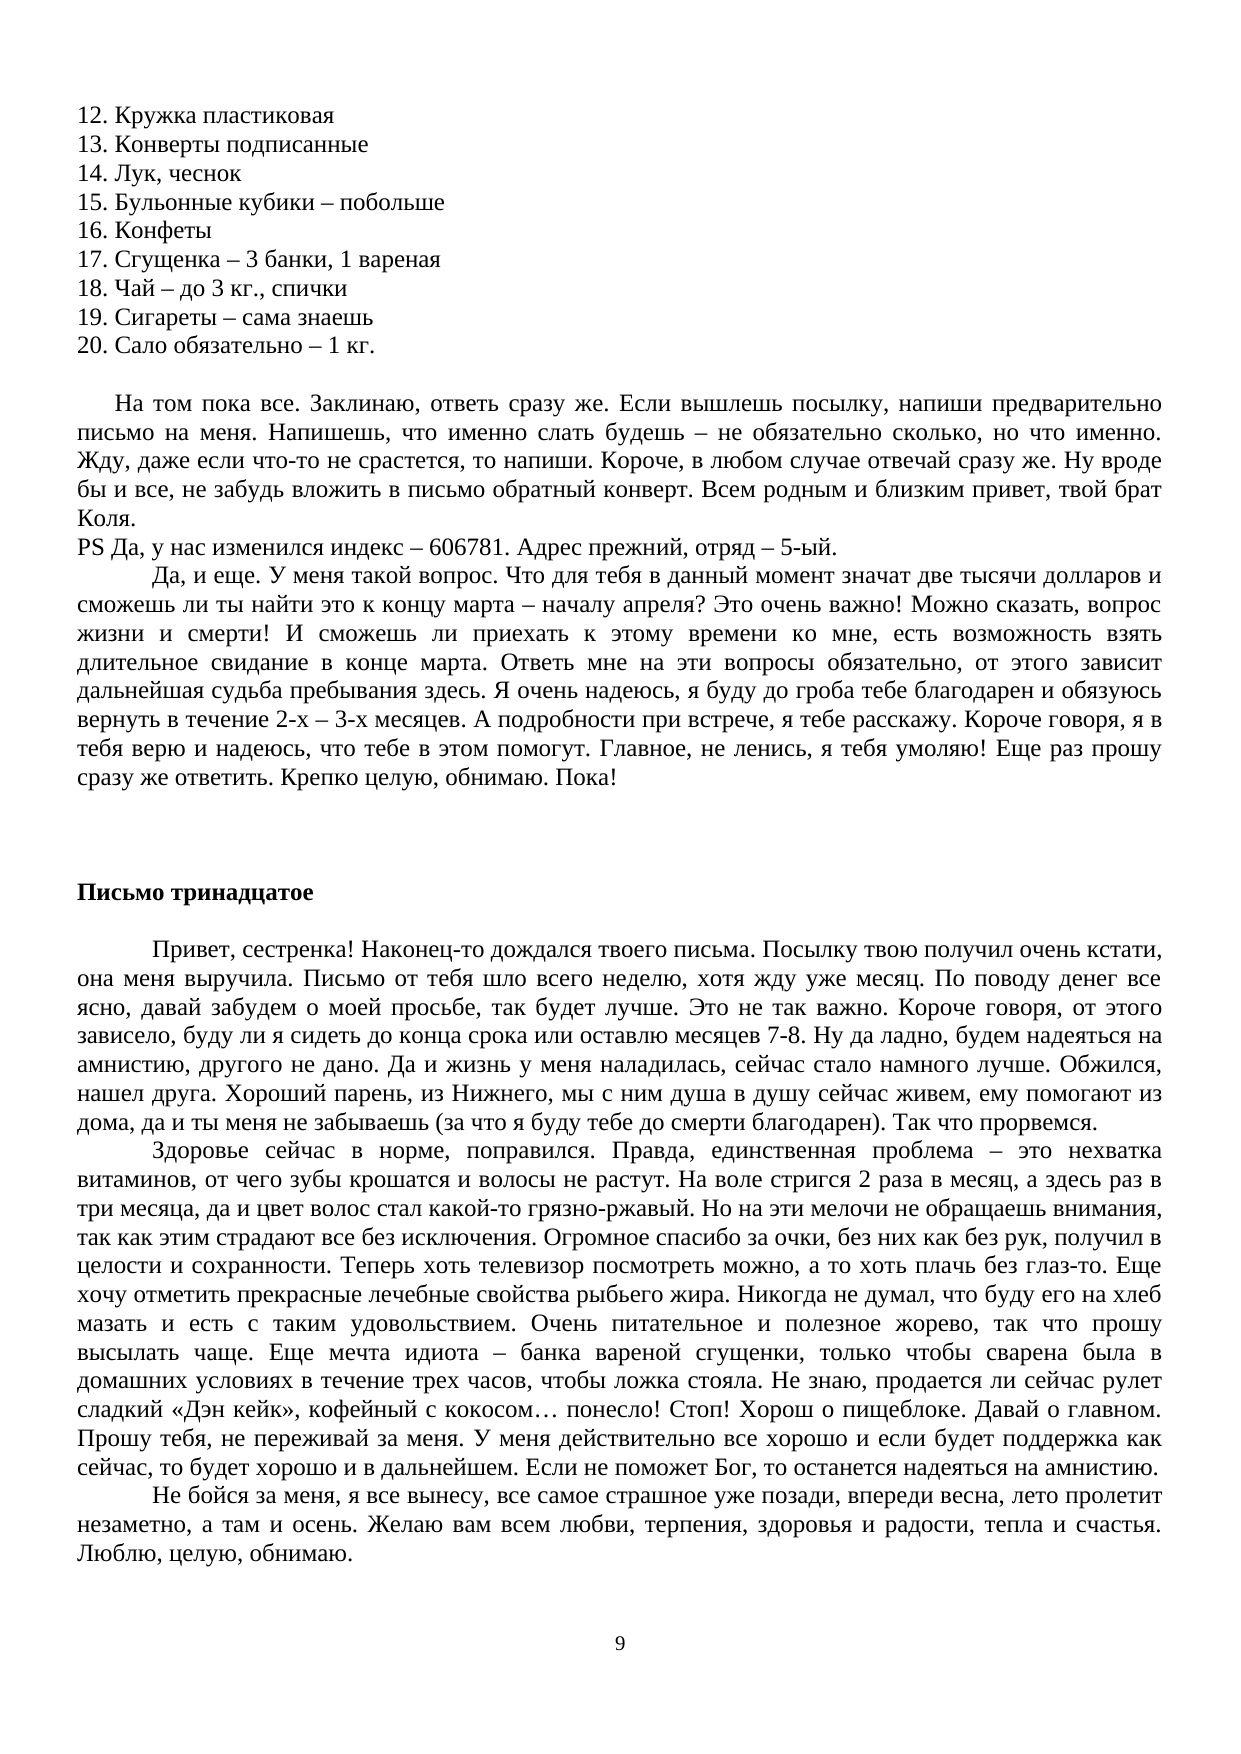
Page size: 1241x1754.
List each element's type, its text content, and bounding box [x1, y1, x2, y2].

subtitle Письмо тринадцатое [77, 877, 1163, 905]
text Привет, сестренка! Наконец-то дождался твоего письма. Посылку твою получил очень кстати, она меня выручила. Письмо от тебя шло всего неделю, хотя жду уже месяц. По поводу денег все ясно, давай забудем о моей просьбе, так будет лучше. Это не так важно. Короче говоря, от этого зависело, буду ли я сидеть до конца срока или оставлю месяцев 7-8. Ну да ладно, будем надеяться на амнистию, другого не дано. Да и жизнь у меня наладилась, сейчас стало намного лучше. Обжился, нашел друга. Хороший парень, из Нижнего, мы с ним душа в душу сейчас живем, ему помогают из дома, да и ты меня не забываешь (за что я буду тебе до смерти благодарен). Так что прорвемся. [77, 934, 1163, 1135]
text На том пока все. Заклинаю, ответь сразу же. Если вышлешь посылку, напиши предварительно письмо на меня. Напишешь, что именно слать будешь – не обязательно сколько, но что именно. Жду, даже если что-то не срастется, то напиши. Короче, в любом случае отвечай сразу же. Ну вроде бы и все, не забудь вложить в письмо обратный конверт. Всем родным и близким привет, твой брат Коля. [77, 388, 1163, 532]
list Сгущенка – 3 банки, 1 вареная [77, 244, 1163, 273]
list Сало обязательно – 1 кг. [77, 330, 1163, 359]
text Не бойся за меня, я все вынесу, все самое страшное уже позади, впереди весна, лето пролетит незаметно, а там и осень. Желаю вам всем любви, терпения, здоровья и радости, тепла и счастья. Люблю, целую, обнимаю. [77, 1480, 1163, 1567]
list Чай – до 3 кг., спички [77, 273, 1163, 302]
text PS Да, у нас изменился индекс – 606781. Адрес прежний, отряд – 5-ый. [77, 532, 1163, 560]
list Конфеты [77, 215, 1163, 244]
list Конверты подписанные [77, 129, 1163, 158]
list Сигареты – сама знаешь [77, 302, 1163, 330]
text Здоровье сейчас в норме, поправился. Правда, единственная проблема – это нехватка витаминов, от чего зубы крошатся и волосы не растут. На воле стригся 2 раза в месяц, а здесь раз в три месяца, да и цвет волос стал какой-то грязно-ржавый. Но на эти мелочи не обращаешь внимания, так как этим страдают все без исключения. Огромное спасибо за очки, без них как без рук, получил в целости и сохранности. Теперь хоть телевизор посмотреть можно, а то хоть плачь без глаз-то. Еще хочу отметить прекрасные лечебные свойства рыбьего жира. Никогда не думал, что буду его на хлеб мазать и есть с таким удовольствием. Очень питательное и полезное жорево, так что прошу высылать чаще. Еще мечта идиота – банка вареной сгущенки, только чтобы сварена была в домашних условиях в течение трех часов, чтобы ложка стояла. Не знаю, продается ли сейчас рулет сладкий «Дэн кейк», кофейный с кокосом… понесло! Стоп! Хорош о пищеблоке. Давай о главном. Прошу тебя, не переживай за меня. У меня действительно все хорошо и если будет поддержка как сейчас, то будет хорошо и в дальнейшем. Если не поможет Бог, то останется надеяться на амнистию. [77, 1135, 1163, 1480]
text Да, и еще. У меня такой вопрос. Что для тебя в данный момент значат две тысячи долларов и сможешь ли ты найти это к концу марта – началу апреля? Это очень важно! Можно сказать, вопрос жизни и смерти! И сможешь ли приехать к этому времени ко мне, есть возможность взять длительное свидание в конце марта. Ответь мне на эти вопросы обязательно, от этого зависит дальнейшая судьба пребывания здесь. Я очень надеюсь, я буду до гроба тебе благодарен и обязуюсь вернуть в течение 2-х – 3-х месяцев. А подробности при встрече, я тебе расскажу. Короче говоря, я в тебя верю и надеюсь, что тебе в этом помогут. Главное, не ленись, я тебя умоляю! Еще раз прошу сразу же ответить. Крепко целую, обнимаю. Пока! [77, 560, 1163, 790]
list Бульонные кубики – побольше [77, 187, 1163, 215]
list Кружка пластиковая [77, 100, 1163, 129]
list Лук, чеснок [77, 158, 1163, 187]
